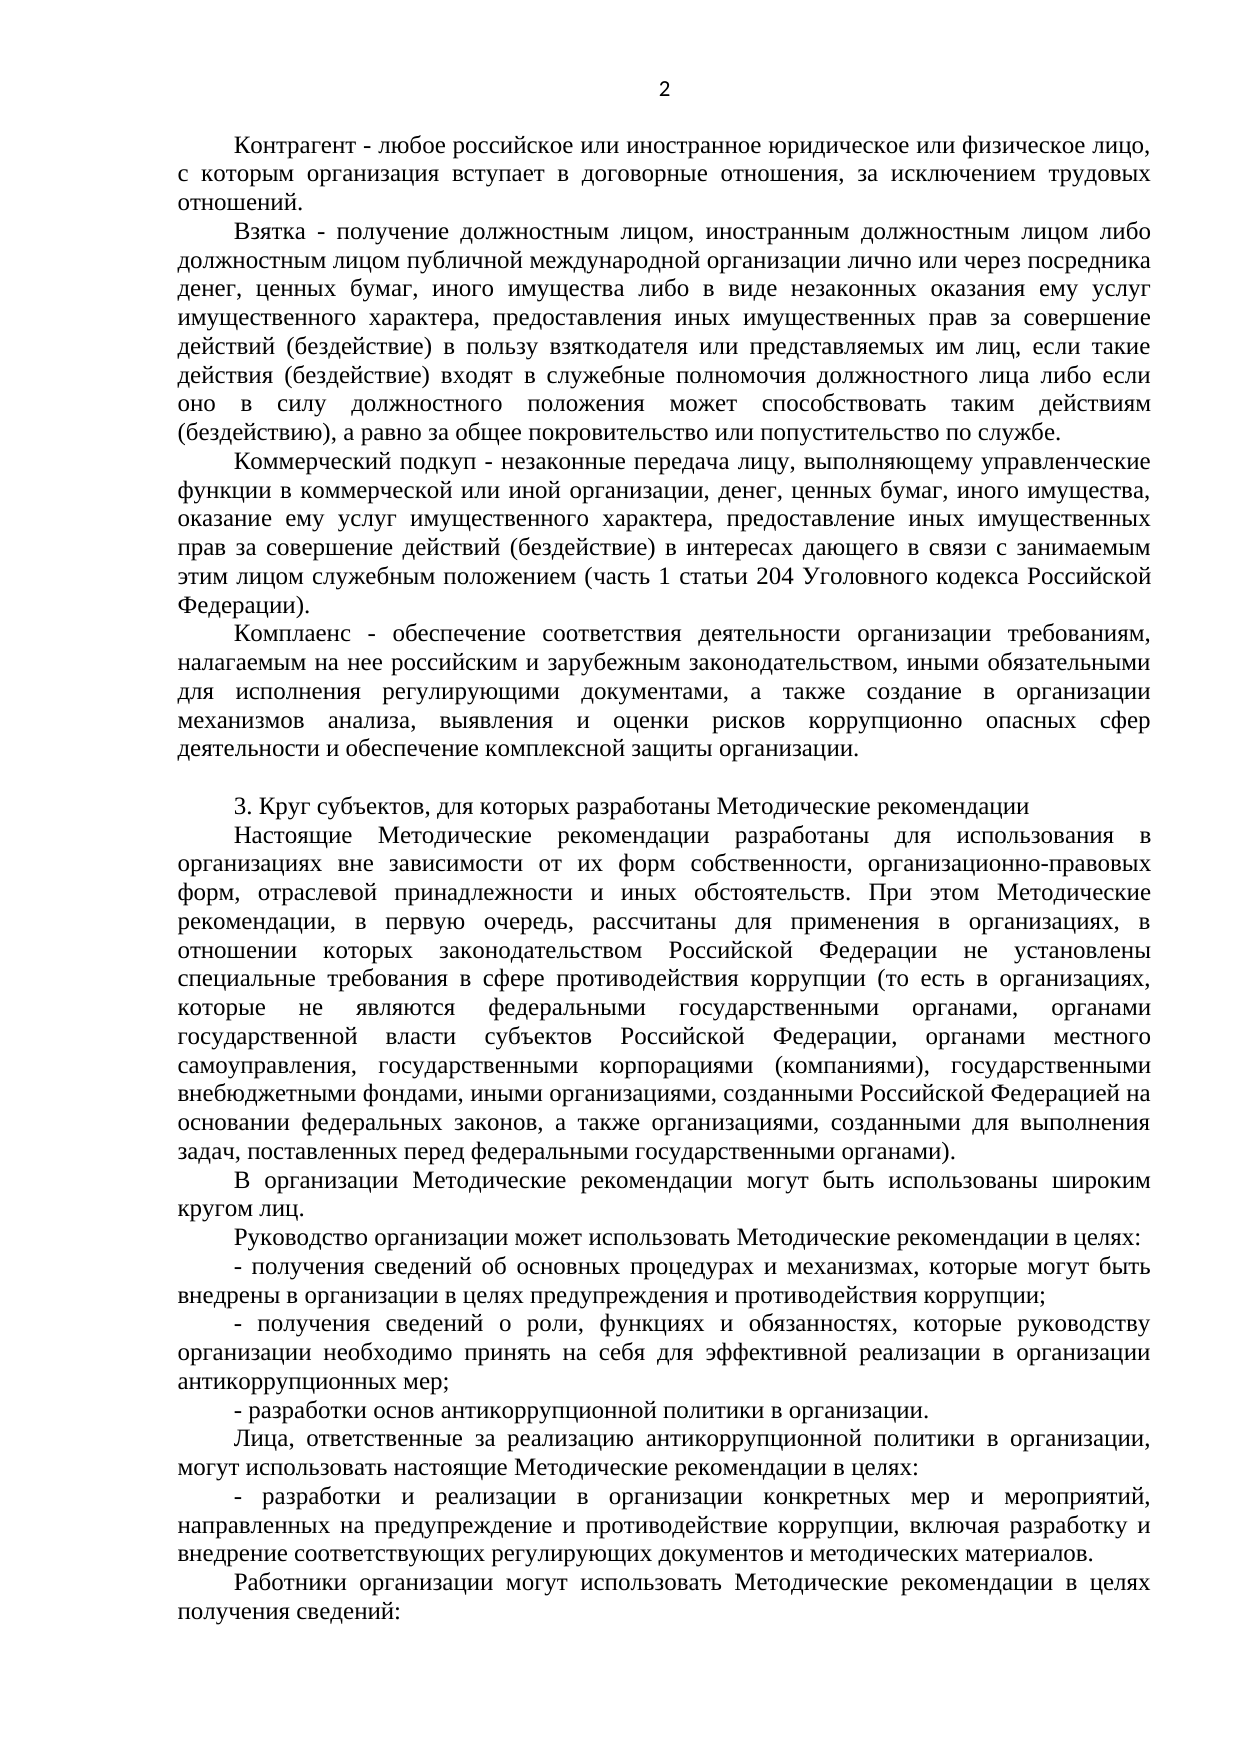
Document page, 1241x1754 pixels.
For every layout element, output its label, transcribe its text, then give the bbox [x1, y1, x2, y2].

text Коммерческий подкуп - незаконные передача лицу, выполняющему управленческие функции в коммерческой или иной организации, денег, ценных бумаг, иного имущества, оказание ему услуг имущественного характера, предоставление иных имущественных прав за совершение действий (бездействие) в интересах дающего в связи с занимаемым этим лицом служебным положением (часть 1 статьи 204 Уголовного кодекса Российской Федерации). [177, 446, 1152, 618]
text Работники организации могут использовать Методические рекомендации в целях получения сведений: [177, 1567, 1152, 1625]
text Лица, ответственные за реализацию антикоррупционной политики в организации, могут использовать настоящие Методические рекомендации в целях: [177, 1423, 1152, 1481]
text Комплаенс - обеспечение соответствия деятельности организации требованиям, налагаемым на нее российским и зарубежным законодательством, иными обязательными для исполнения регулирующими документами, а также создание в организации механизмов анализа, выявления и оценки рисков коррупционно опасных сфер деятельности и обеспечение комплексной защиты организации. [177, 618, 1152, 762]
text - разработки основ антикоррупционной политики в организации. [177, 1395, 1152, 1423]
text Настоящие Методические рекомендации разработаны для использования в организациях вне зависимости от их форм собственности, организационно-правовых форм, отраслевой принадлежности и иных обстоятельств. При этом Методические рекомендации, в первую очередь, рассчитаны для применения в организациях, в отношении которых законодательством Российской Федерации не установлены специальные требования в сфере противодействия коррупции (то есть в организациях, которые не являются федеральными государственными органами, органами государственной власти субъектов Российской Федерации, органами местного самоуправления, государственными корпорациями (компаниями), государственными внебюджетными фондами, иными организациями, созданными Российской Федерацией на основании федеральных законов, а также организациями, созданными для выполнения задач, поставленных перед федеральными государственными органами). [177, 820, 1152, 1165]
text - разработки и реализации в организации конкретных мер и мероприятий, направленных на предупреждение и противодействие коррупции, включая разработку и внедрение соответствующих регулирующих документов и методических материалов. [177, 1481, 1152, 1567]
text 3. Круг субъектов, для которых разработаны Методические рекомендации [177, 791, 1152, 820]
text Контрагент - любое российское или иностранное юридическое или физическое лицо, с которым организация вступает в договорные отношения, за исключением трудовых отношений. [177, 130, 1152, 216]
text - получения сведений об основных процедурах и механизмах, которые могут быть внедрены в организации в целях предупреждения и противодействия коррупции; [177, 1251, 1152, 1308]
text В организации Методические рекомендации могут быть использованы широким кругом лиц. [177, 1165, 1152, 1222]
text Взятка - получение должностным лицом, иностранным должностным лицом либо должностным лицом публичной международной организации лично или через посредника денег, ценных бумаг, иного имущества либо в виде незаконных оказания ему услуг имущественного характера, предоставления иных имущественных прав за совершение действий (бездействие) в пользу взяткодателя или представляемых им лиц, если такие действия (бездействие) входят в служебные полномочия должностного лица либо если оно в силу должностного положения может способствовать таким действиям (бездействию), а равно за общее покровительство или попустительство по службе. [177, 216, 1152, 446]
text - получения сведений о роли, функциях и обязанностях, которые руководству организации необходимо принять на себя для эффективной реализации в организации антикоррупционных мер; [177, 1308, 1152, 1395]
text Руководство организации может использовать Методические рекомендации в целях: [177, 1222, 1152, 1251]
